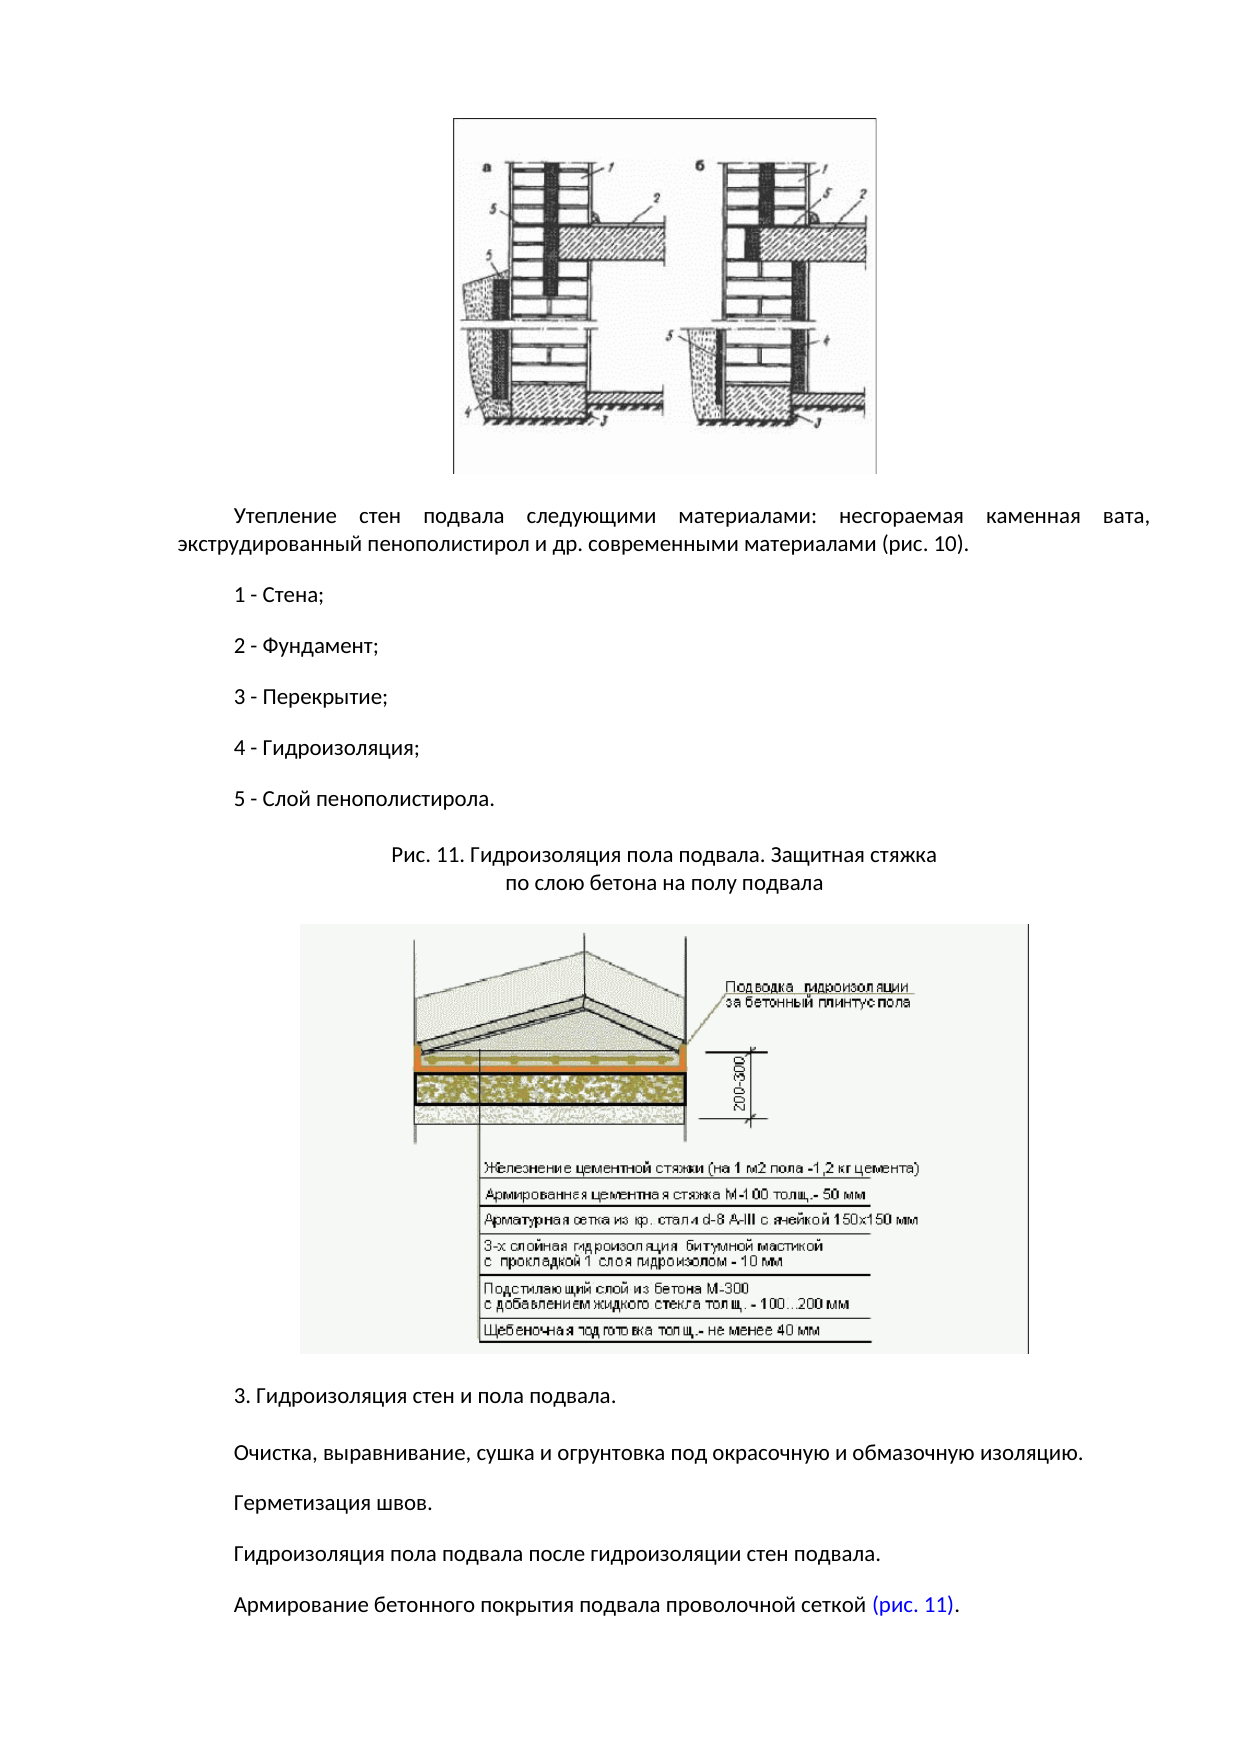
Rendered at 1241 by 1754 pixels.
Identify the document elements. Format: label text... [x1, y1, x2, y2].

text 3. Гидроизоляция стен и пола подвала. [177, 1382, 1152, 1409]
text Гидроизоляция пола подвала после гидроизоляции стен подвала. [177, 1539, 1152, 1567]
text Очистка, выравнивание, сушка и огрунтовка под окрасочную и обмазочную изоляцию. [177, 1438, 1152, 1466]
text Герметизация швов. [177, 1488, 1152, 1517]
picture [452, 118, 877, 474]
picture [300, 924, 1029, 1354]
text 3 - Перекрытие; [177, 682, 1152, 710]
text по слою бетона на полу подвала [177, 868, 1152, 896]
text Рис. 11. Гидроизоляция пола подвала. Защитная стяжка [177, 840, 1152, 868]
text 5 - Слой пенополистирола. [177, 784, 1152, 812]
text 2 - Фундамент; [177, 631, 1152, 659]
text 1 - Стена; [177, 580, 1152, 608]
text Утепление стен подвала следующими материалами: несгораемая каменная вата, экструдированный пенополистирол и др. современными материалами (рис. 10). [177, 501, 1152, 557]
text 4 - Гидроизоляция; [177, 733, 1152, 761]
text Армирование бетонного покрытия подвала проволочной сеткой (рис. 11). [177, 1590, 1152, 1618]
